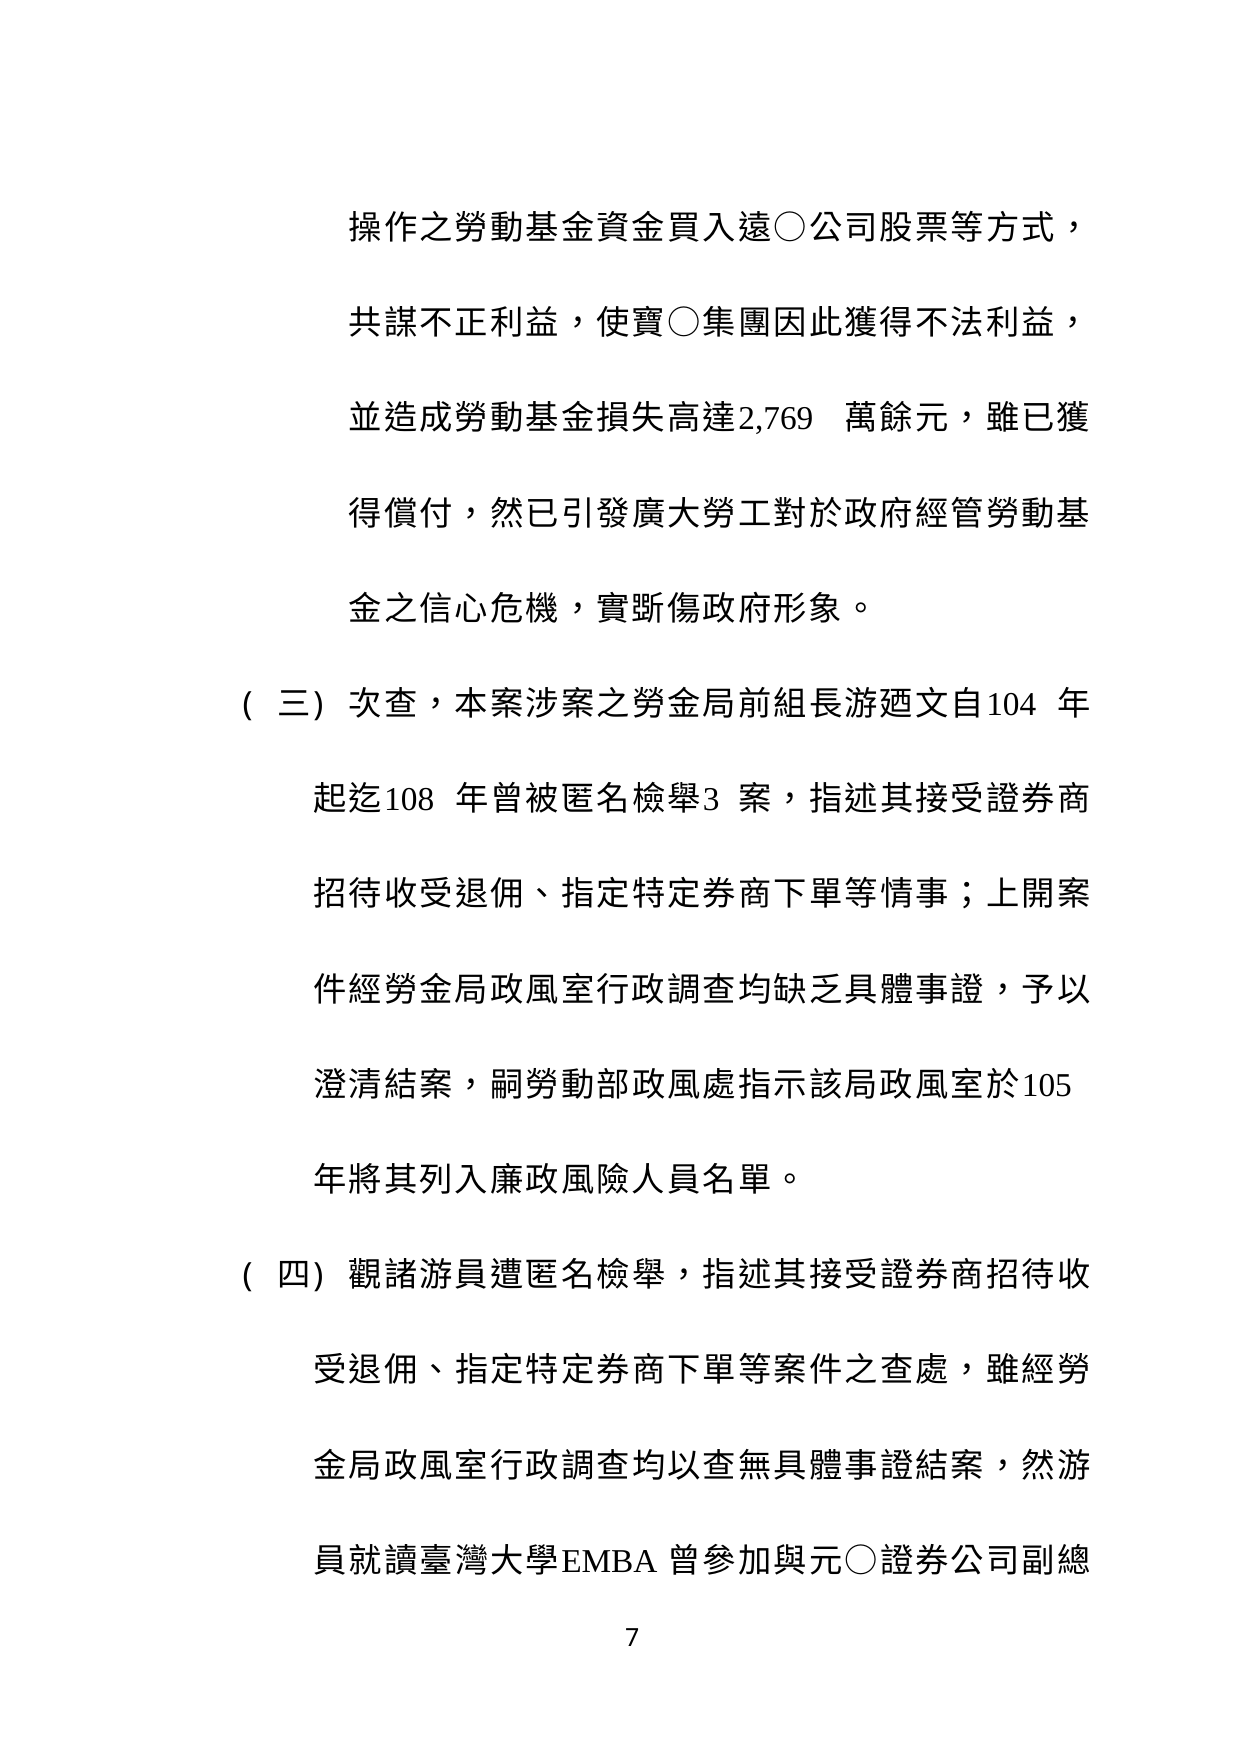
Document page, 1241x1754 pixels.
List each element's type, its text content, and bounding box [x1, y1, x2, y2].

subtitle 次查，本案涉案之勞金局前組長游廼文自104年起迄108年曾被匿名檢舉3案，指述其接受證券商招待收受退佣、指定特定券商下單等情事；上開案件經勞金局政風室行政調查均缺乏具體事證，予以澄清結案，嗣勞動部政風處指示該局政風室於105年將其列入廉政風險人員名單。 [242, 653, 1092, 1224]
